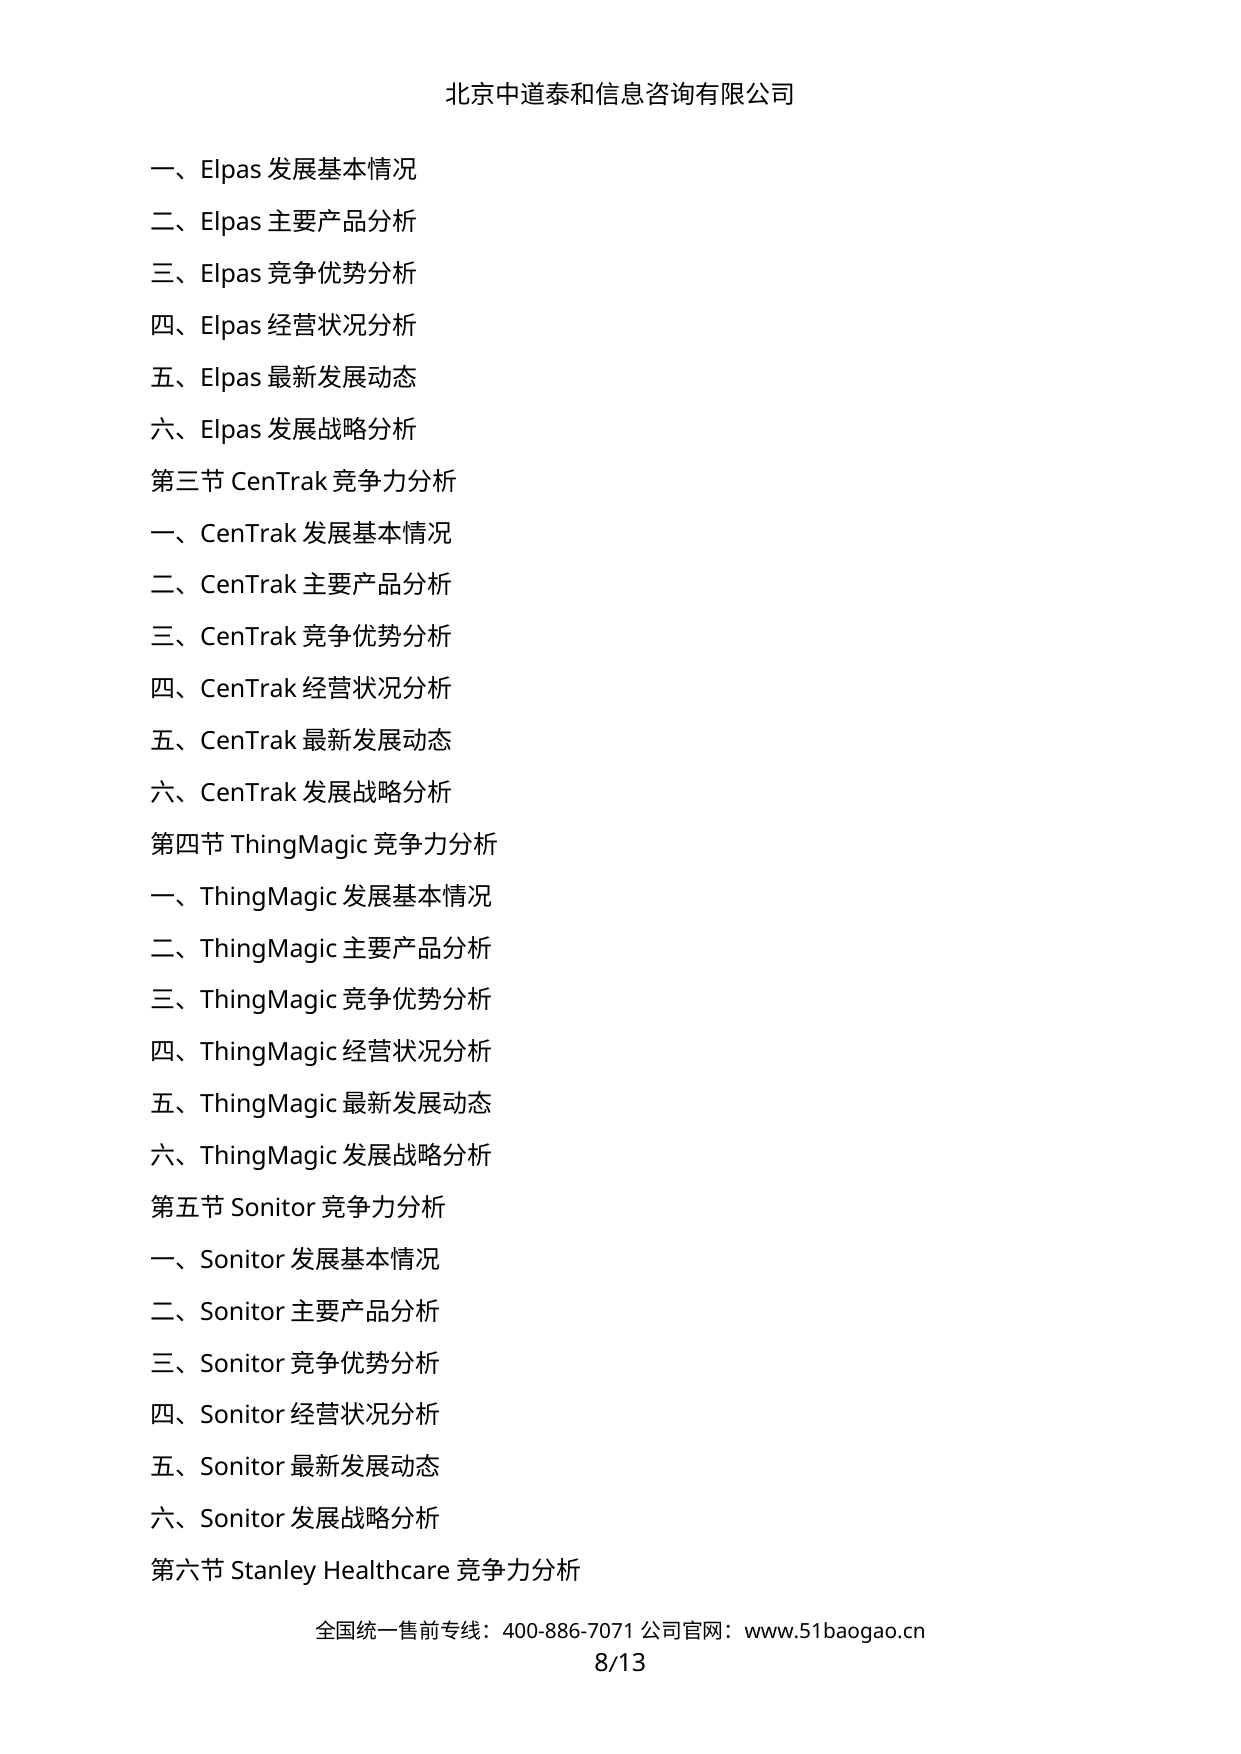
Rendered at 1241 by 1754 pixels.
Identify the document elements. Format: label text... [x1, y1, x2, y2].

text 一、ThingMagic发展基本情况 [150, 876, 1090, 912]
text 三、ThingMagic竞争优势分析 [150, 980, 1090, 1016]
text 六、ThingMagic发展战略分析 [150, 1136, 1090, 1172]
text 五、CenTrak最新发展动态 [150, 721, 1090, 757]
text 二、Sonitor主要产品分析 [150, 1291, 1090, 1327]
text 四、ThingMagic经营状况分析 [150, 1032, 1090, 1068]
text 第四节 ThingMagic竞争力分析 [150, 824, 1090, 861]
text 四、Elpas经营状况分析 [150, 306, 1090, 342]
text 二、ThingMagic主要产品分析 [150, 928, 1090, 964]
text 六、Sonitor发展战略分析 [150, 1499, 1090, 1535]
text 四、CenTrak经营状况分析 [150, 669, 1090, 705]
text 第六节 Stanley Healthcare竞争力分析 [150, 1551, 1090, 1587]
text 五、Sonitor最新发展动态 [150, 1447, 1090, 1483]
text 二、Elpas主要产品分析 [150, 202, 1090, 238]
text 第三节 CenTrak竞争力分析 [150, 461, 1090, 497]
text 五、Elpas最新发展动态 [150, 357, 1090, 394]
text 五、ThingMagic最新发展动态 [150, 1084, 1090, 1120]
text 三、CenTrak竞争优势分析 [150, 617, 1090, 653]
text 三、Sonitor竞争优势分析 [150, 1343, 1090, 1379]
text 一、Sonitor发展基本情况 [150, 1239, 1090, 1276]
text 二、CenTrak主要产品分析 [150, 565, 1090, 601]
text 一、Elpas发展基本情况 [150, 150, 1090, 186]
text 第五节 Sonitor竞争力分析 [150, 1187, 1090, 1224]
text 六、CenTrak发展战略分析 [150, 772, 1090, 809]
text 一、CenTrak发展基本情况 [150, 513, 1090, 549]
text 六、Elpas发展战略分析 [150, 409, 1090, 446]
text 三、Elpas竞争优势分析 [150, 254, 1090, 290]
text 四、Sonitor经营状况分析 [150, 1395, 1090, 1431]
